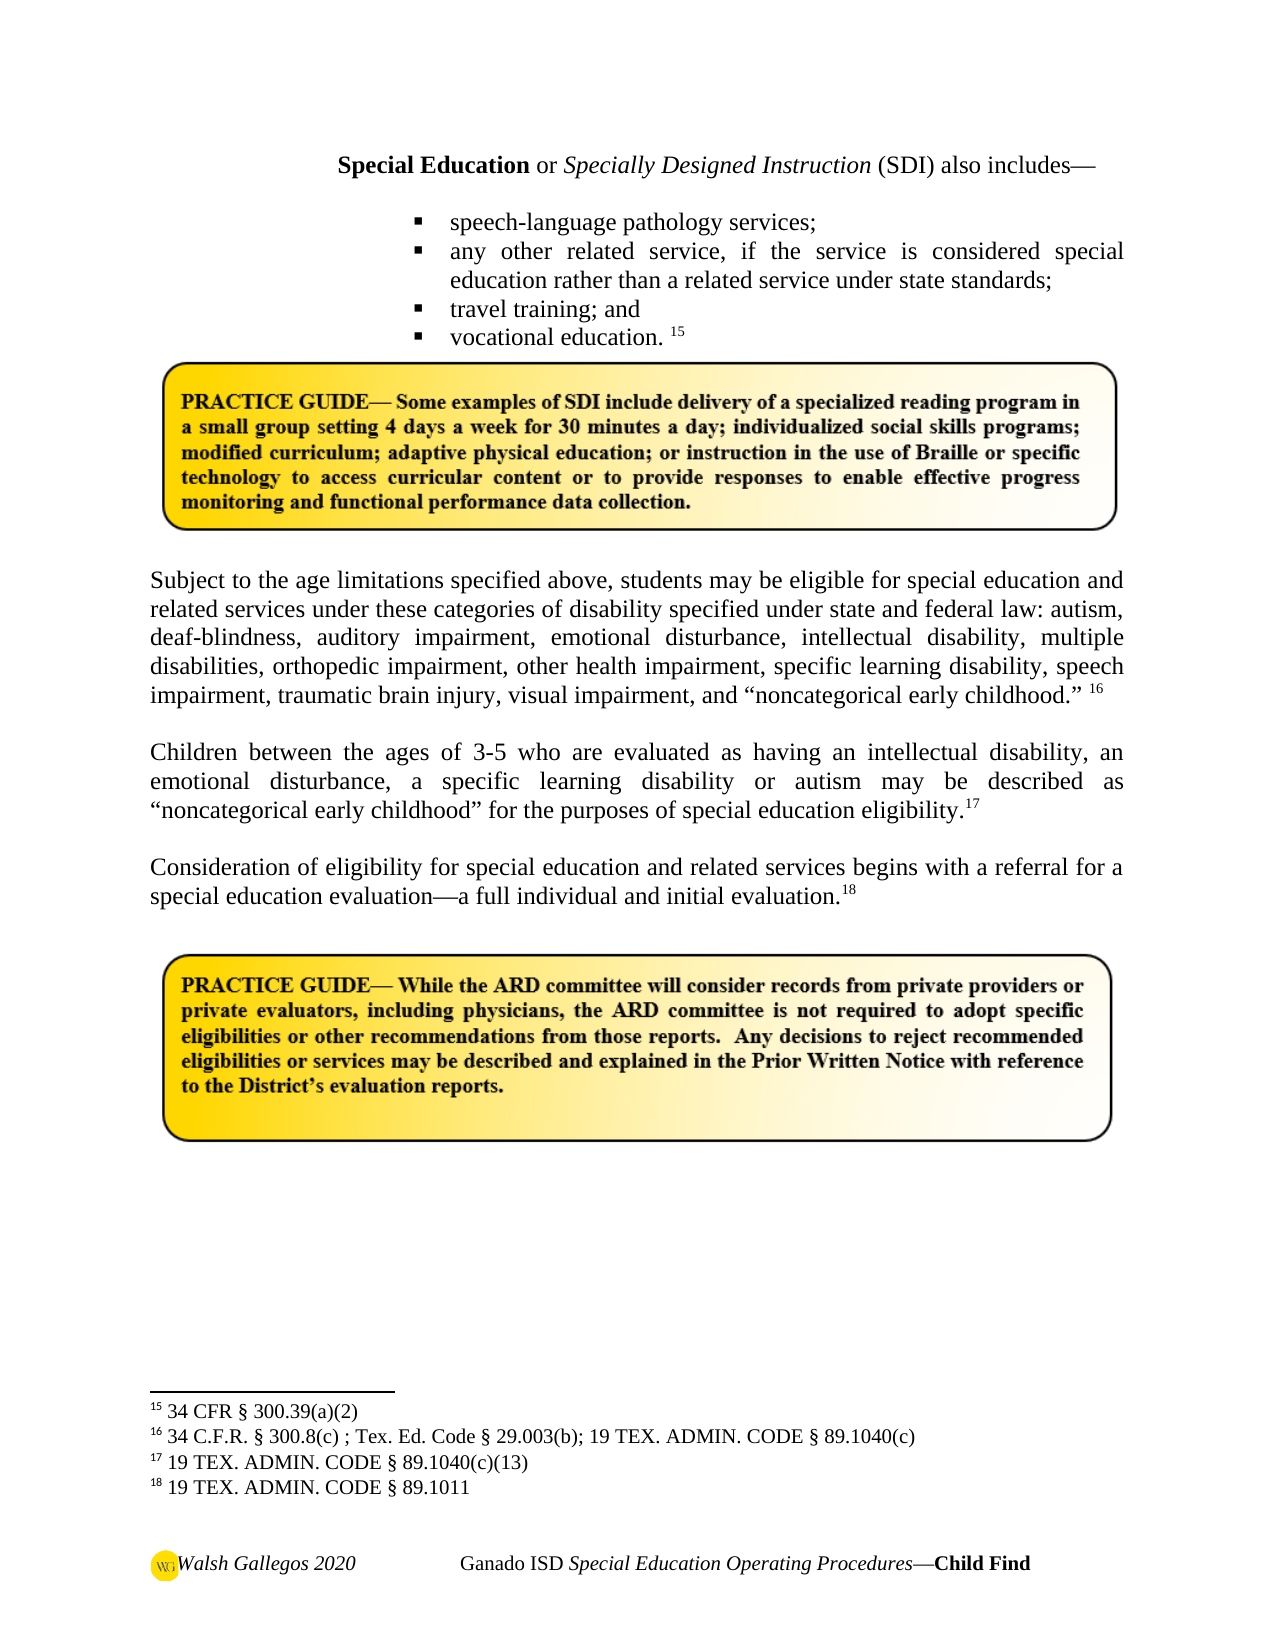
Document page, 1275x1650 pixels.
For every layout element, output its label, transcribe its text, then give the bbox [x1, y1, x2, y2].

list speech-language pathology services; [412, 207, 1125, 236]
list any other related service, if the service is considered special education rather than a related service under state standards; [412, 236, 1125, 294]
text Special Education or Specially Designed Instruction (SDI) also includes— [337, 150, 1125, 179]
text Consideration of eligibility for special education and related services begins with a referral for a special education evaluation—a full individual and initial evaluation. [150, 852, 1125, 910]
list vocational education. [412, 322, 1125, 351]
picture [150, 351, 1125, 537]
picture [150, 1550, 178, 1579]
picture [150, 938, 1125, 1152]
text Subject to the age limitations specified above, students may be eligible for special education and related services under these categories of disability specified under state and federal law: autism, deaf-blindness, auditory impairment, emotional disturbance, intellectual disability, multiple disabilities, orthopedic impairment, other health impairment, specific learning disability, speech impairment, traumatic brain injury, visual impairment, and “noncategorical early childhood.” [150, 565, 1125, 709]
list travel training; and [412, 294, 1125, 322]
text Children between the ages of 3-5 who are evaluated as having an intellectual disability, an emotional disturbance, a specific learning disability or autism may be described as “noncategorical early childhood” for the purposes of special education eligibility. [150, 737, 1125, 824]
